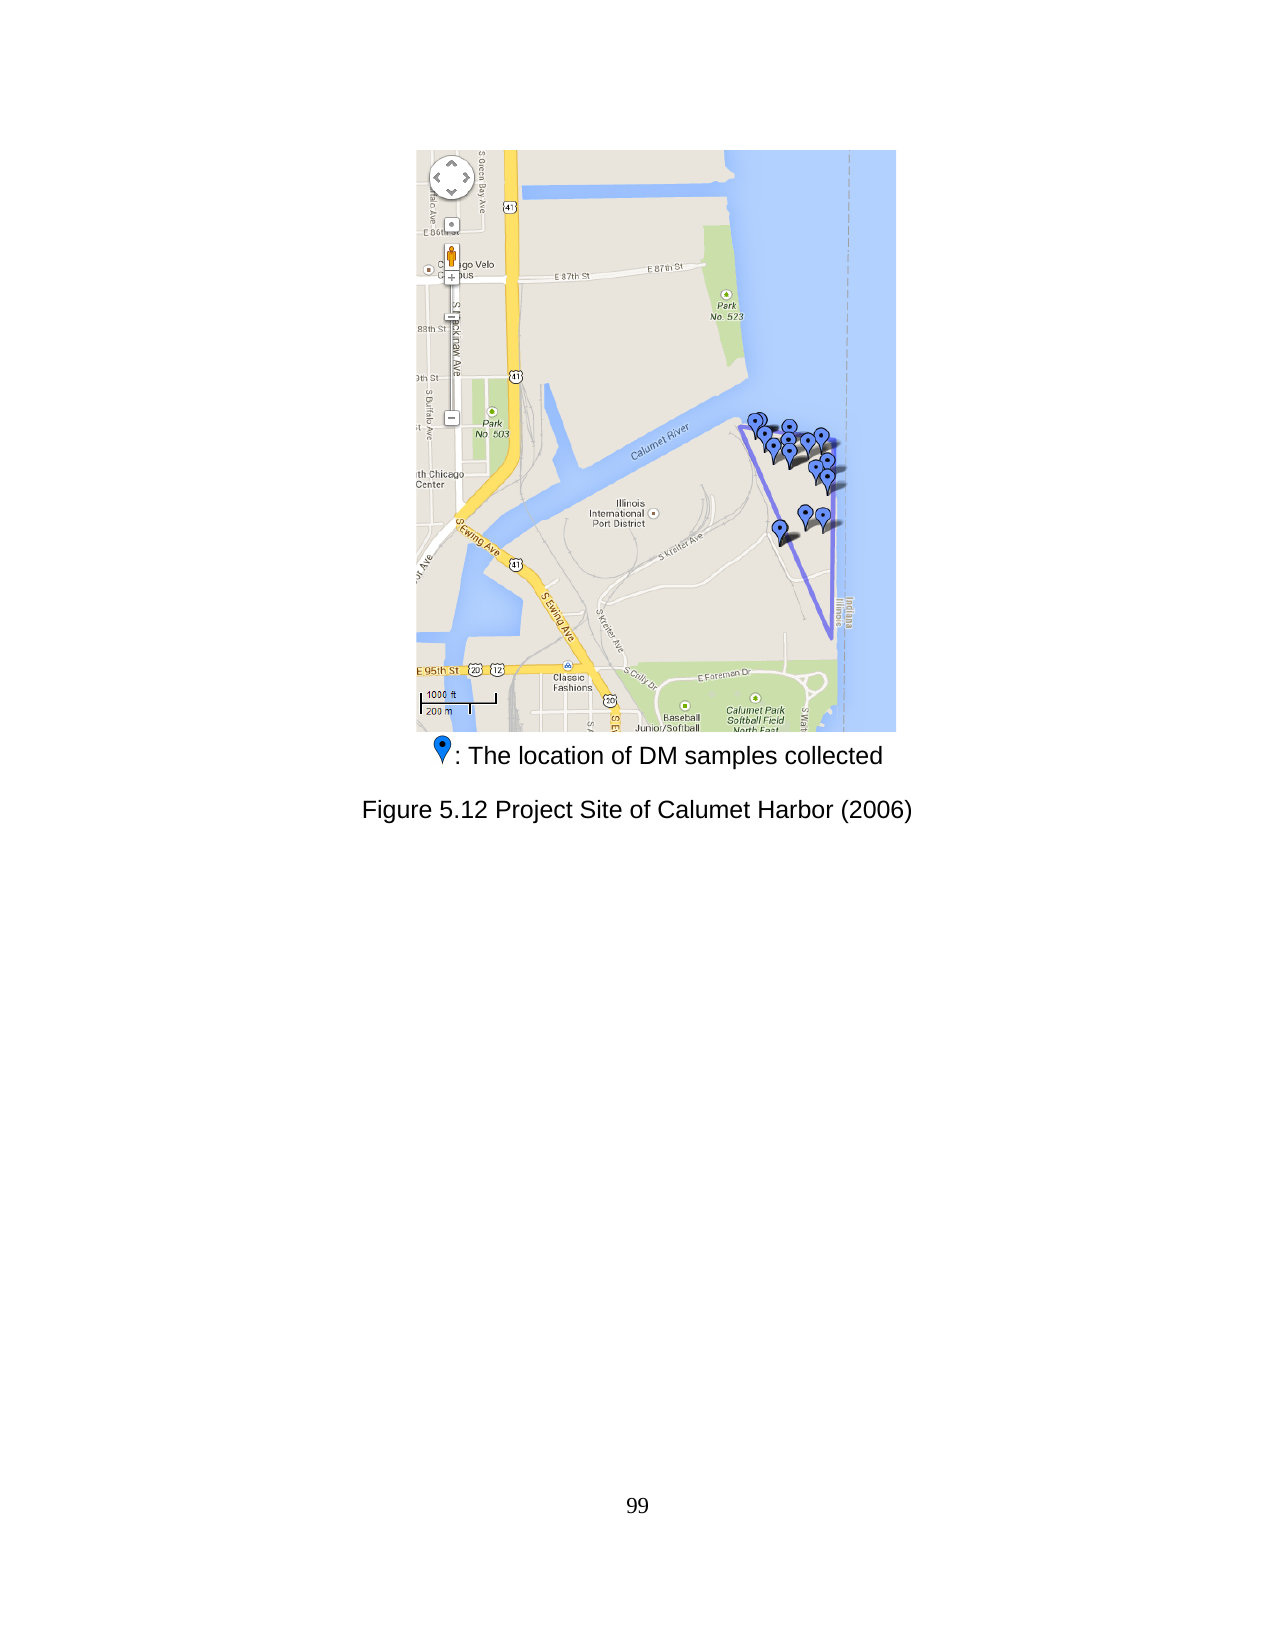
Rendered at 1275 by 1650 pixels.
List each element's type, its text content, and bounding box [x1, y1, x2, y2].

list : The location of DM samples collected [187, 736, 1125, 769]
picture [429, 735, 454, 765]
picture [416, 150, 897, 732]
text Figure 5.12 Project Site of Calumet Harbor (2006) [150, 795, 1125, 823]
